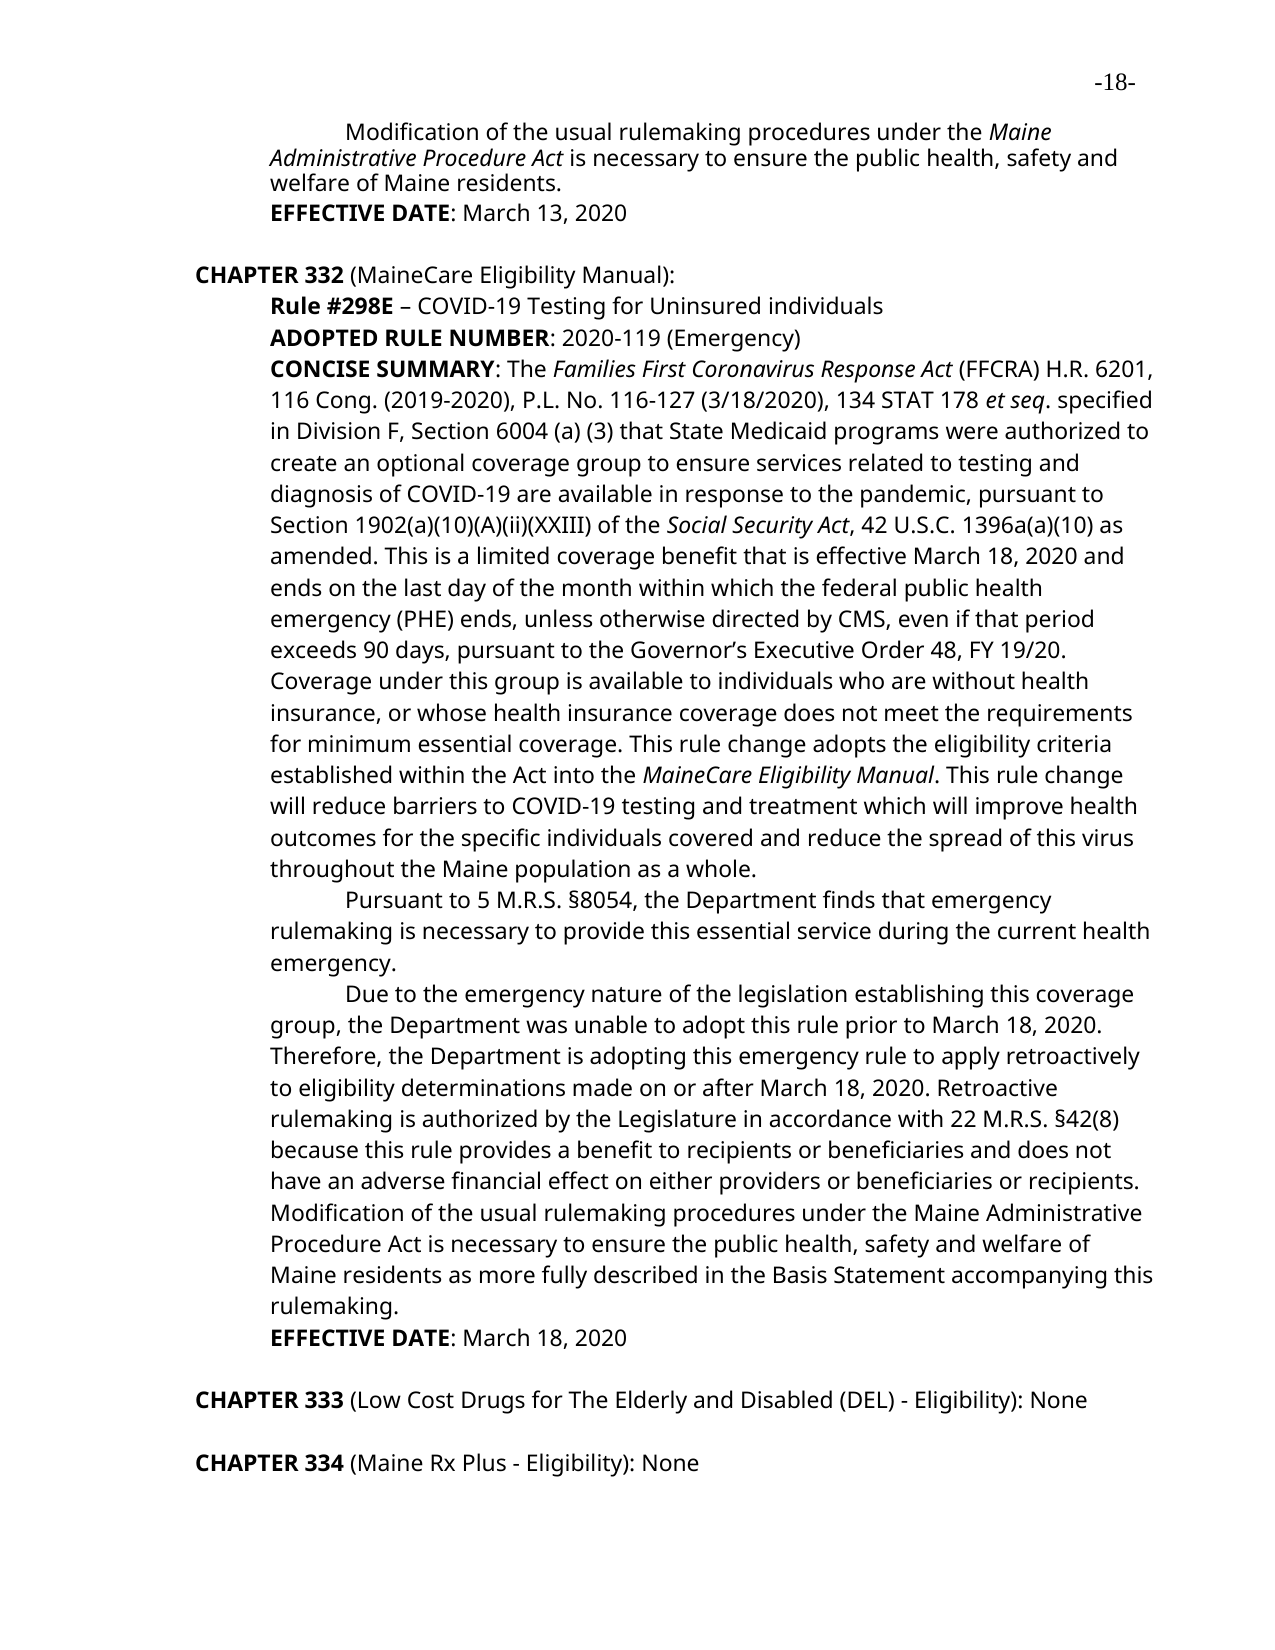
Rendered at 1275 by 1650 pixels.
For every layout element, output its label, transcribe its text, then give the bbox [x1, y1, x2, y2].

text Modification of the usual rulemaking procedures under the Maine Administrative Procedure Act is necessary to ensure the public health, safety and welfare of Maine residents. [270, 120, 1155, 197]
text CONCISE SUMMARY: The Families First Coronavirus Response Act (FFCRA) H.R. 6201, 116 Cong. (2019-2020), P.L. No. 116-127 (3/18/2020), 134 STAT 178 et seq. specified in Division F, Section 6004 (a) (3) that State Medicaid programs were authorized to create an optional coverage group to ensure services related to testing and diagnosis of COVID-19 are available in response to the pandemic, pursuant to Section 1902(a)(10)(A)(ii)(XXIII) of the Social Security Act, 42 U.S.C. 1396a(a)(10) as amended. This is a limited coverage benefit that is effective March 18, 2020 and ends on the last day of the month within which the federal public health emergency (PHE) ends, unless otherwise directed by CMS, even if that period exceeds 90 days, pursuant to the Governor’s Executive Order 48, FY 19/20. Coverage under this group is available to individuals who are without health insurance, or whose health insurance coverage does not meet the requirements for minimum essential coverage. This rule change adopts the eligibility criteria established within the Act into the MaineCare Eligibility Manual. This rule change will reduce barriers to COVID-19 testing and treatment which will improve health outcomes for the specific individuals covered and reduce the spread of this virus throughout the Maine population as a whole. [270, 353, 1155, 884]
text Due to the emergency nature of the legislation establishing this coverage group, the Department was unable to adopt this rule prior to March 18, 2020. Therefore, the Department is adopting this emergency rule to apply retroactively to eligibility determinations made on or after March 18, 2020. Retroactive rulemaking is authorized by the Legislature in accordance with 22 M.R.S. §42(8) because this rule provides a benefit to recipients or beneficiaries and does not have an adverse financial effect on either providers or beneficiaries or recipients. Modification of the usual rulemaking procedures under the Maine Administrative Procedure Act is necessary to ensure the public health, safety and welfare of Maine residents as more fully described in the Basis Statement accompanying this rulemaking. [270, 978, 1155, 1322]
text CHAPTER 332 (MaineCare Eligibility Manual): [120, 259, 1155, 290]
text ADOPTED RULE NUMBER: 2020-119 (Emergency) [270, 322, 1155, 353]
text EFFECTIVE DATE: March 13, 2020 [270, 197, 1155, 228]
text EFFECTIVE DATE: March 18, 2020 [270, 1322, 1155, 1353]
text CHAPTER 333 (Low Cost Drugs for The Elderly and Disabled (DEL) - Eligibility): None [195, 1384, 1155, 1415]
text Pursuant to 5 M.R.S. §8054, the Department finds that emergency rulemaking is necessary to provide this essential service during the current health emergency. [270, 884, 1155, 978]
text Rule #298E – COVID-19 Testing for Uninsured individuals [270, 290, 1155, 322]
text CHAPTER 334 (Maine Rx Plus - Eligibility): None [195, 1447, 1155, 1478]
